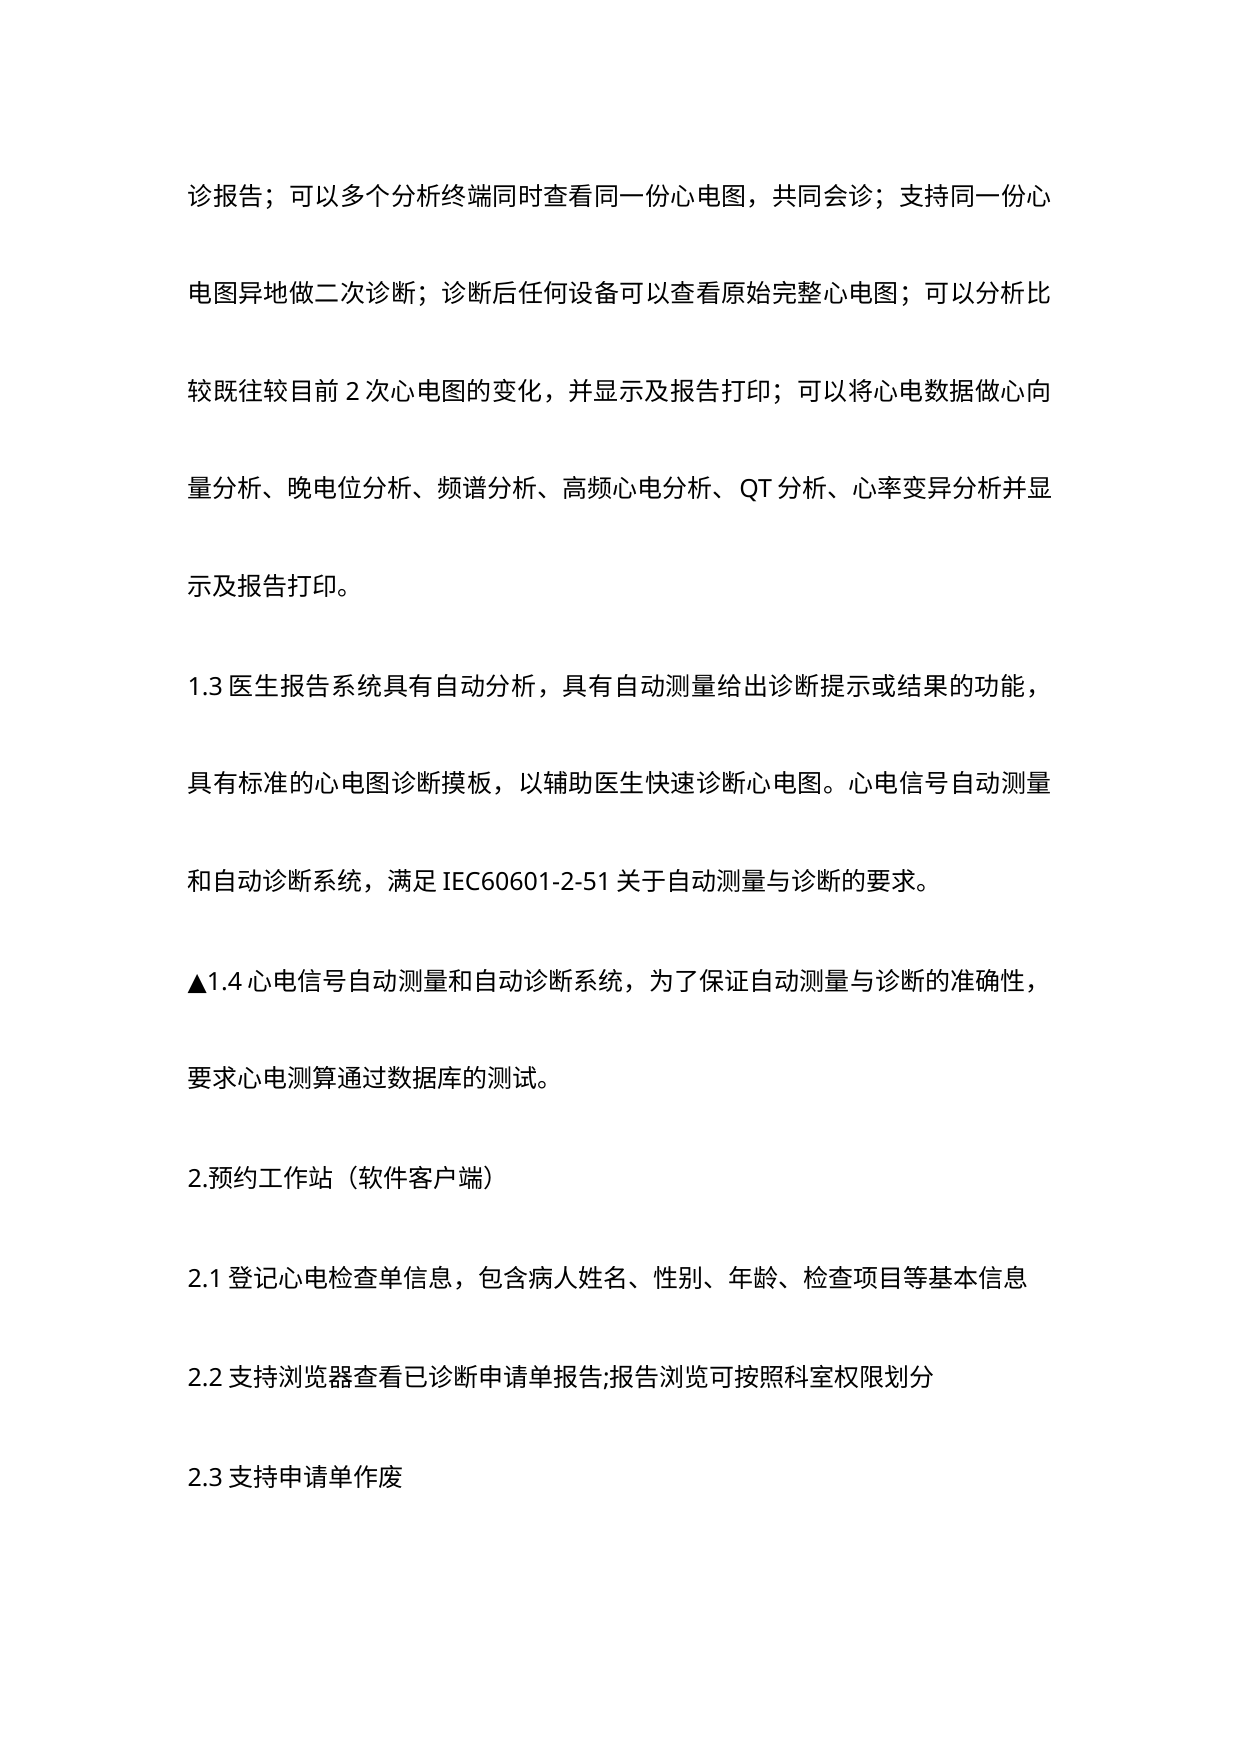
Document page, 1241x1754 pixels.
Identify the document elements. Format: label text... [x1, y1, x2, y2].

text 2.1登记心电检查单信息，包含病人姓名、性别、年龄、检查项目等基本信息 [187, 1244, 1053, 1309]
text ▲1.4心电信号自动测量和自动诊断系统，为了保证自动测量与诊断的准确性，要求心电测算通过数据库的测试。 [187, 947, 1053, 1109]
text 2.3支持申请单作废 [187, 1443, 1053, 1508]
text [187, 162, 1053, 617]
text 2.2支持浏览器查看已诊断申请单报告;报告浏览可按照科室权限划分 [187, 1343, 1053, 1408]
text 1.3医生报告系统具有自动分析，具有自动测量给出诊断提示或结果的功能，具有标准的心电图诊断摸板，以辅助医生快速诊断心电图。心电信号自动测量和自动诊断系统，满足IEC60601-2-51关于自动测量与诊断的要求。 [187, 652, 1053, 912]
text 2.预约工作站（软件客户端） [187, 1144, 1053, 1209]
